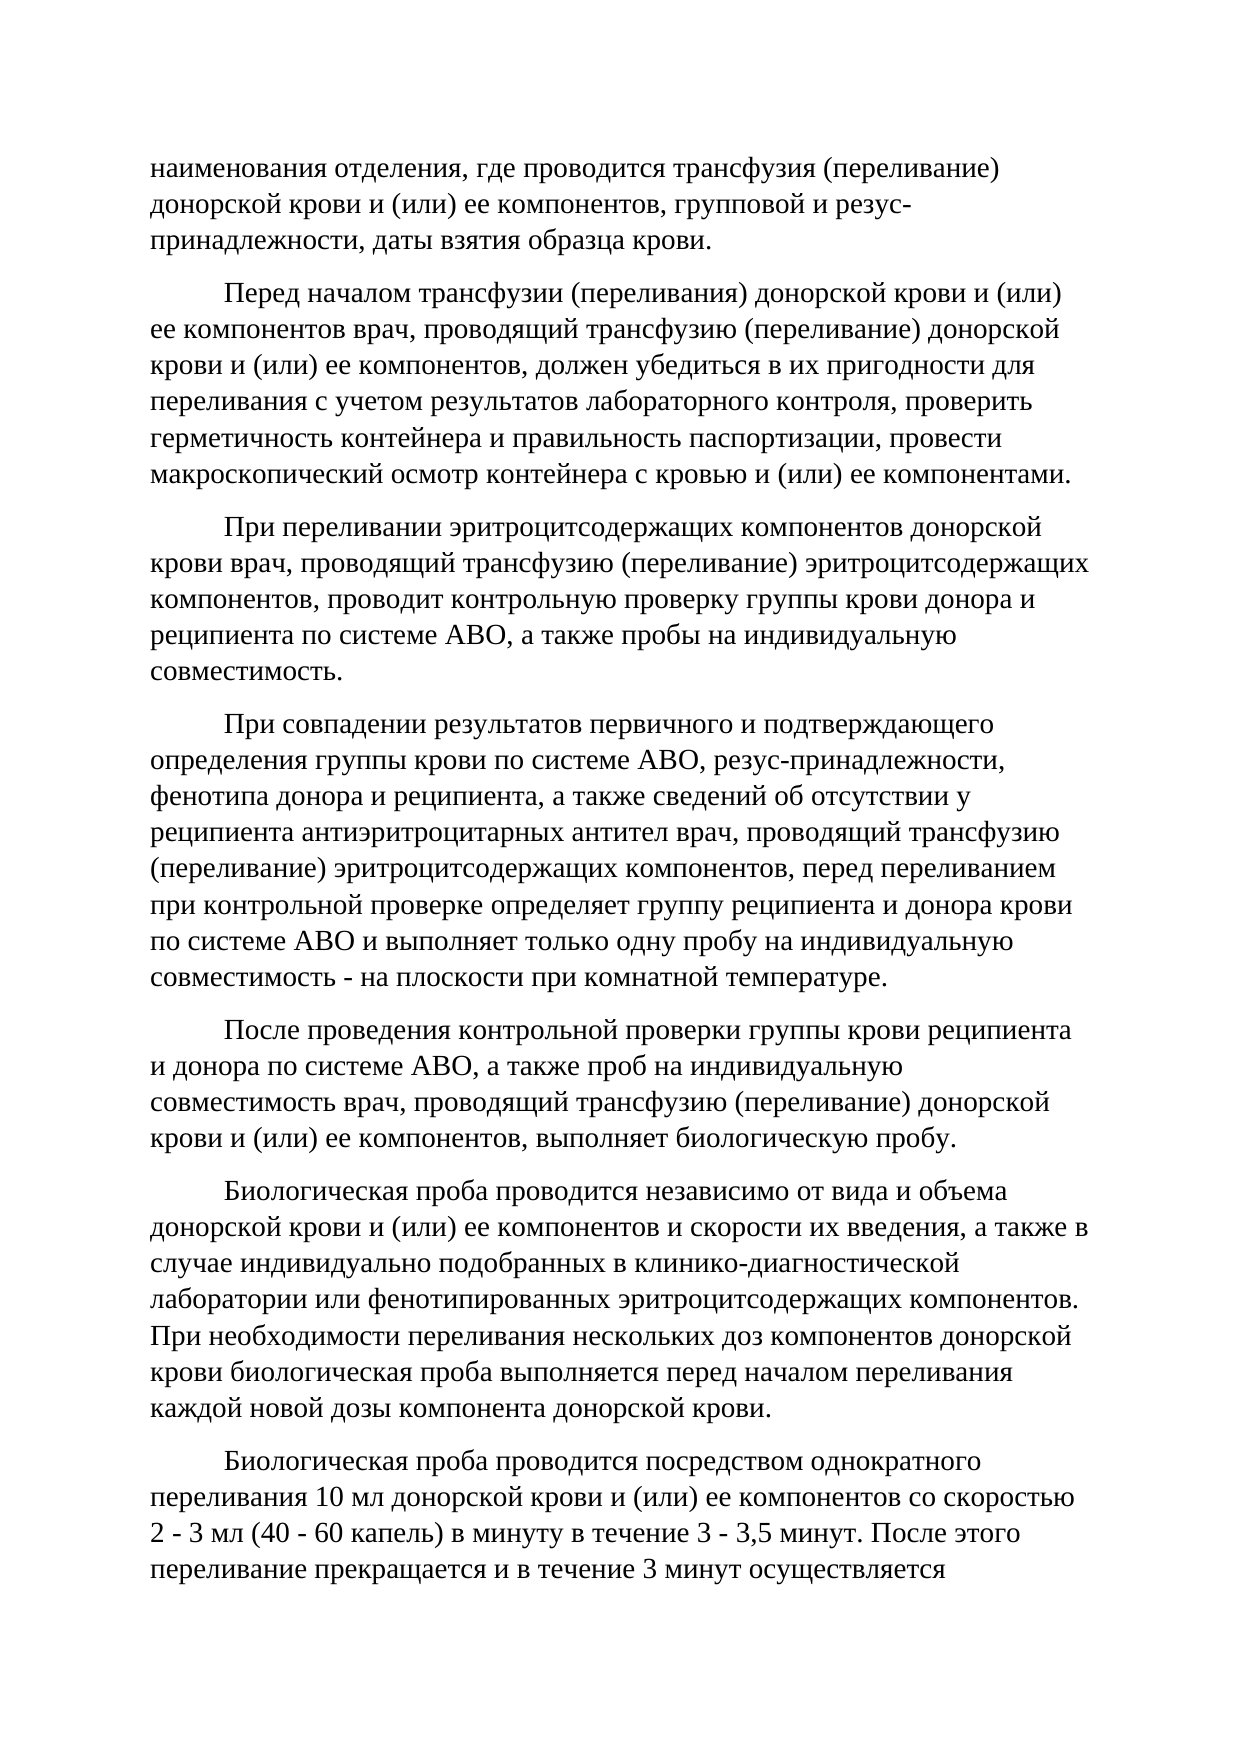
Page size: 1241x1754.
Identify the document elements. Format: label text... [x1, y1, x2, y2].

text Перед началом трансфузии (переливания) донорской крови и (или) ее компонентов врач, проводящий трансфузию (переливание) донорской крови и (или) ее компонентов, должен убедиться в их пригодности для переливания с учетом результатов лабораторного контроля, проверить герметичность контейнера и правильность паспортизации, провести макроскопический осмотр контейнера с кровью и (или) ее компонентами. [150, 275, 1090, 489]
text При совпадении результатов первичного и подтверждающего определения группы крови по системе АВО, резус-принадлежности, фенотипа донора и реципиента, а также сведений об отсутствии у реципиента антиэритроцитарных антител врач, проводящий трансфузию (переливание) эритроцитсодержащих компонентов, перед переливанием при контрольной проверке определяет группу реципиента и донора крови по системе АВО и выполняет только одну пробу на индивидуальную совместимость - на плоскости при комнатной температуре. [150, 706, 1090, 993]
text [150, 150, 1090, 256]
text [150, 1443, 1090, 1585]
text После проведения контрольной проверки группы крови реципиента и донора по системе АВО, а также проб на индивидуальную совместимость врач, проводящий трансфузию (переливание) донорской крови и (или) ее компонентов, выполняет биологическую пробу. [150, 1012, 1090, 1154]
text Биологическая проба проводится независимо от вида и объема донорской крови и (или) ее компонентов и скорости их введения, а также в случае индивидуально подобранных в клинико-диагностической лаборатории или фенотипированных эритроцитсодержащих компонентов. При необходимости переливания нескольких доз компонентов донорской крови биологическая проба выполняется перед началом переливания каждой новой дозы компонента донорской крови. [150, 1173, 1090, 1423]
text При переливании эритроцитсодержащих компонентов донорской крови врач, проводящий трансфузию (переливание) эритроцитсодержащих компонентов, проводит контрольную проверку группы крови донора и реципиента по системе АВО, а также пробы на индивидуальную совместимость. [150, 509, 1090, 687]
